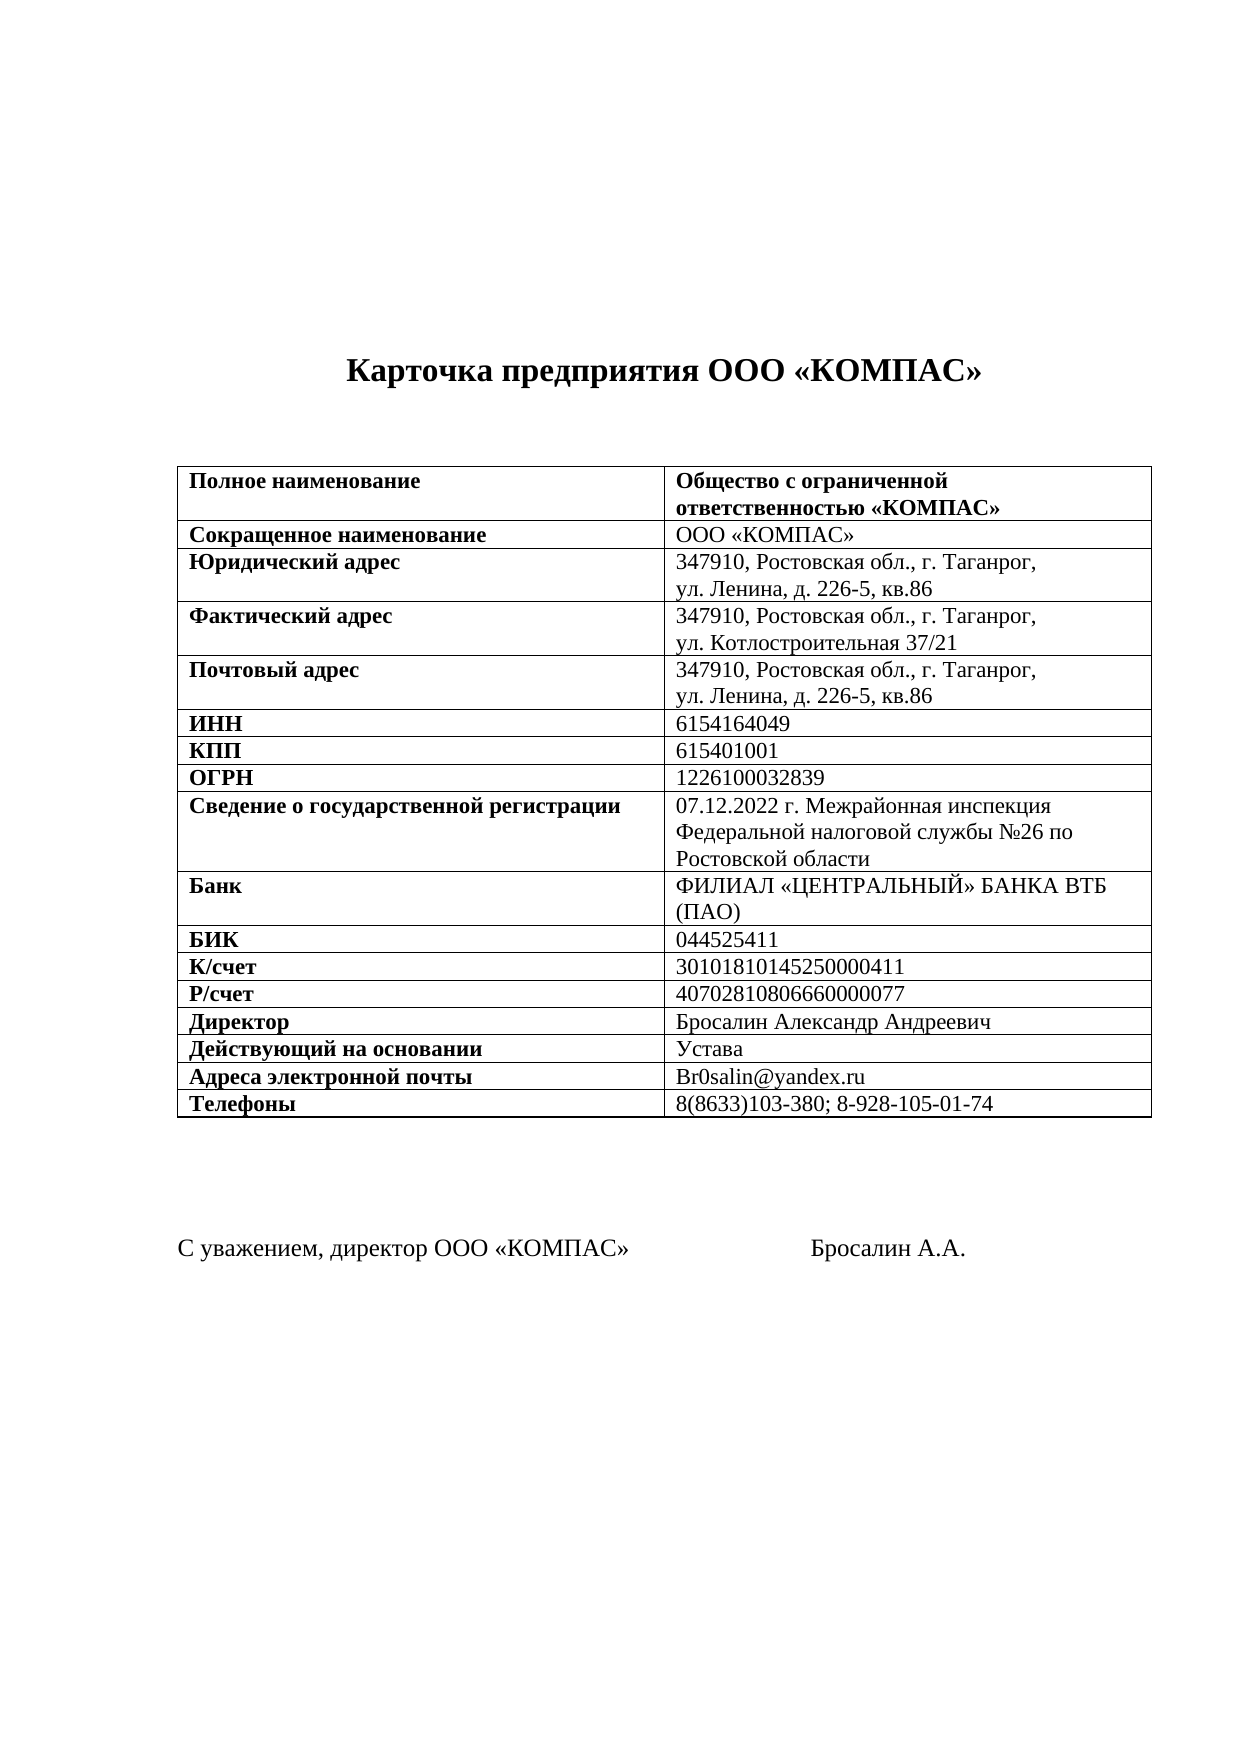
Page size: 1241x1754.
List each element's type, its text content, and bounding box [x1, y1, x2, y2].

table_cell 044525411 [665, 926, 1151, 952]
table_cell Адреса электронной почты [178, 1063, 664, 1089]
table_cell ОГРН [178, 765, 664, 791]
table_cell Р/счет [178, 981, 664, 1007]
table_cell Банк [178, 872, 664, 925]
table_header Общество с ограниченной ответственностью «КОМПАС» [665, 467, 1151, 520]
table_cell 615401001 [665, 737, 1151, 763]
table_cell 8(8633)103-380; 8-928-105-01-74 [665, 1090, 1151, 1116]
table_cell Телефоны [178, 1090, 664, 1116]
table_cell ФИЛИАЛ «ЦЕНТРАЛЬНЫЙ» БАНКА ВТБ (ПАО) [665, 872, 1151, 925]
table_cell Почтовый адрес [178, 656, 664, 709]
table_cell КПП [178, 737, 664, 763]
table_cell К/счет [178, 953, 664, 979]
table_cell Действующий на основании [178, 1035, 664, 1062]
table_cell Устава [665, 1035, 1151, 1062]
table_cell Бросалин Александр Андреевич [665, 1008, 1151, 1034]
table_cell Юридический адрес [178, 549, 664, 601]
table_cell Сведение о государственной регистрации [178, 792, 664, 871]
table_header Полное наименование [178, 467, 664, 520]
text С уважением, директор ООО «КОМПАС» Бросалин А.А. [177, 1233, 1152, 1262]
table_cell 40702810806660000077 [665, 981, 1151, 1007]
table_cell БИК [178, 926, 664, 952]
table_cell 6154164049 [665, 710, 1151, 736]
table_cell 347910, Ростовская обл., г. Таганрог, ул. Ленина, д. 226-5, кв.86 [665, 656, 1151, 709]
table_cell 347910, Ростовская обл., г. Таганрог, ул. Котлостроительная 37/21 [665, 602, 1151, 655]
table_cell 30101810145250000411 [665, 953, 1151, 979]
table_cell 1226100032839 [665, 765, 1151, 791]
table_cell 07.12.2022 г. Межрайонная инспекция Федеральной налоговой службы №26 по Ростовской области [665, 792, 1151, 871]
table_cell ООО «КОМПАС» [665, 521, 1151, 547]
table_cell Фактический адрес [178, 602, 664, 655]
table_cell Директор [178, 1008, 664, 1034]
text Карточка предприятия ООО «КОМПАС» [177, 350, 1152, 388]
table_cell ИНН [178, 710, 664, 736]
table_cell Сокращенное наименование [178, 521, 664, 547]
table_cell 347910, Ростовская обл., г. Таганрог, ул. Ленина, д. 226-5, кв.86 [665, 549, 1151, 601]
table_cell Br0salin@yandex.ru [665, 1063, 1151, 1089]
